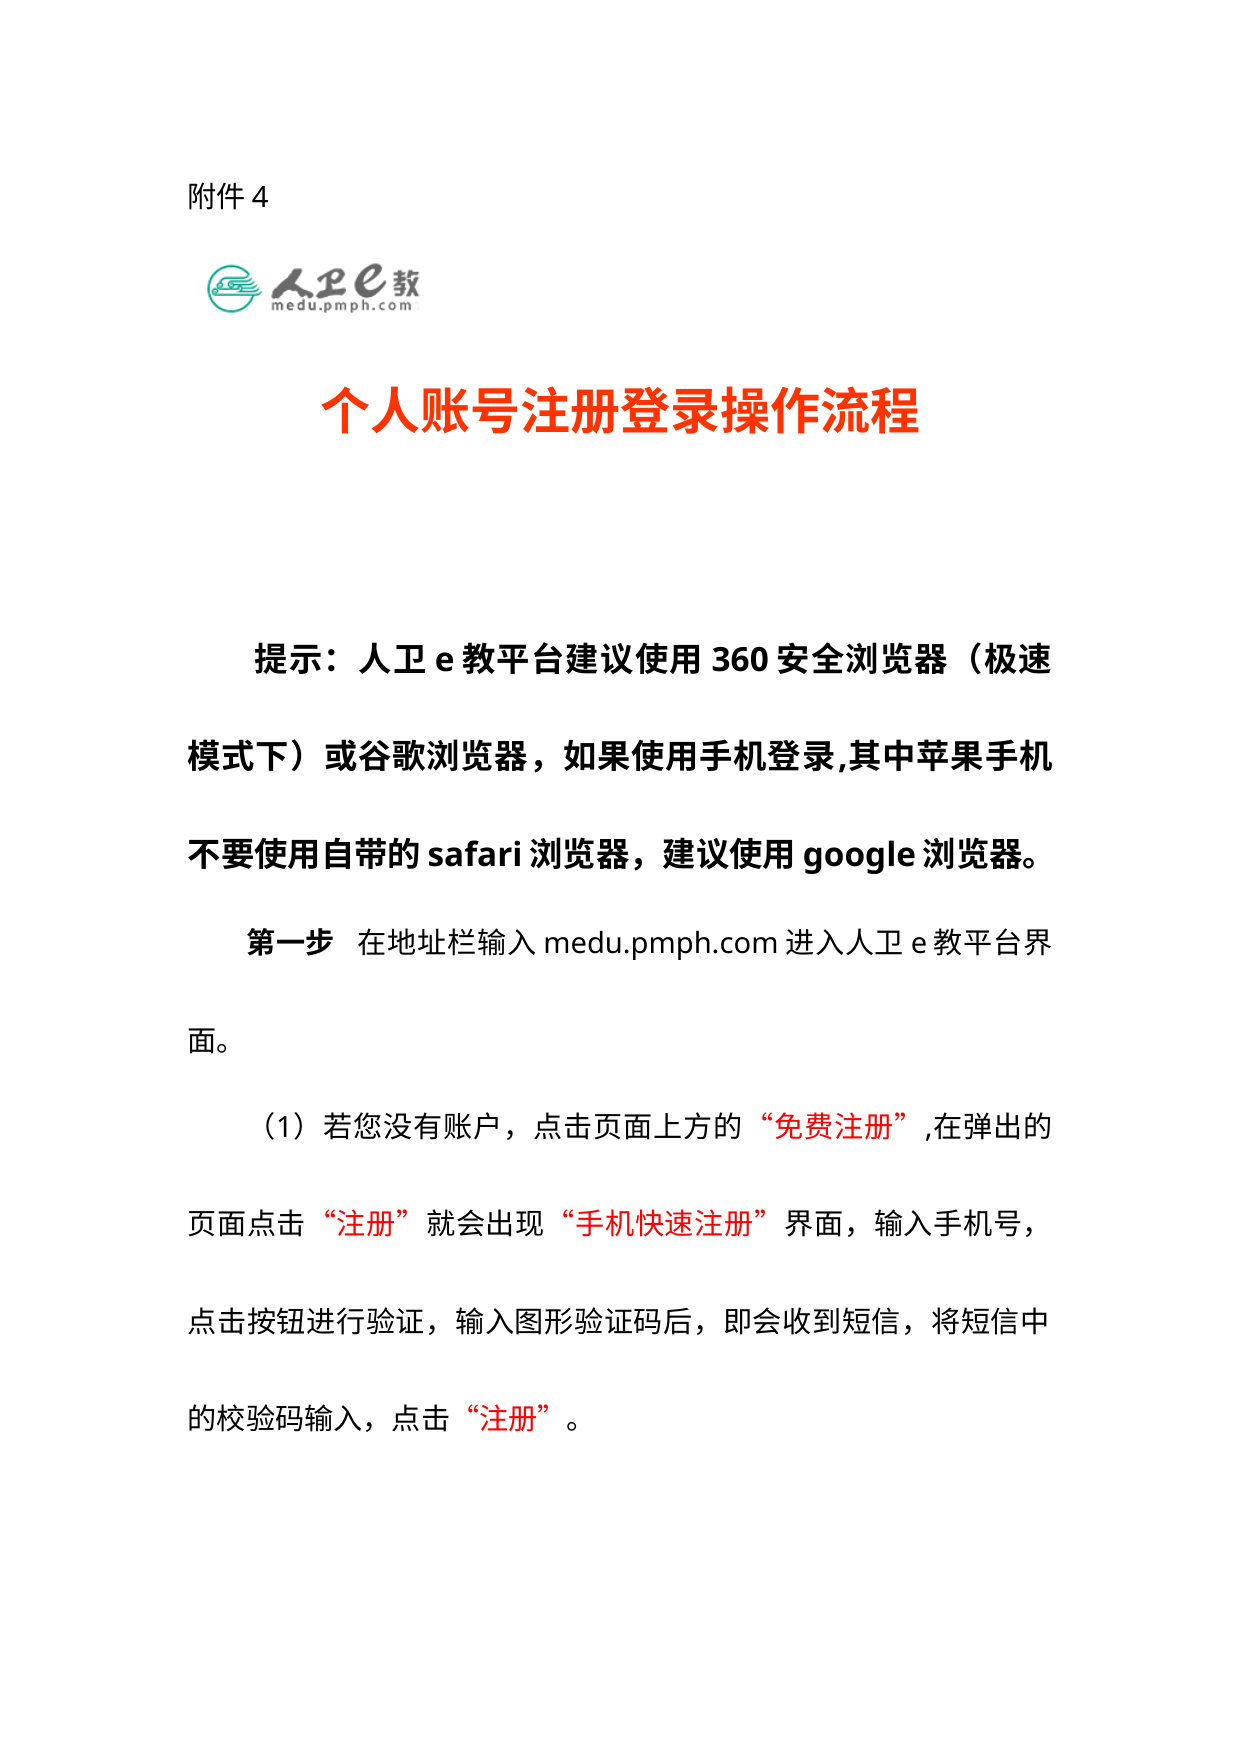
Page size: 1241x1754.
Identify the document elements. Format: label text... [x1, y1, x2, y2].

text 提示：人卫e教平台建议使用360安全浏览器（极速模式下）或谷歌浏览器，如果使用手机登录,其中苹果手机不要使用自带的safari浏览器，建议使用google浏览器。 [187, 624, 1053, 884]
text （1）若您没有账户，点击页面上方的“免费注册”,在弹出的页面点击“注册”就会出现“手机快速注册”界面，输入手机号，点击按钮进行验证，输入图形验证码后，即会收到短信，将短信中的校验码输入，点击“注册”。 [187, 1092, 1053, 1449]
text 个人账号注册登录操作流程 [187, 359, 1053, 456]
text 第一步 在地址栏输入medu.pmph.com进入人卫e教平台界面。 [187, 908, 1053, 1071]
text 附件4 [187, 162, 1053, 227]
picture [187, 248, 434, 332]
